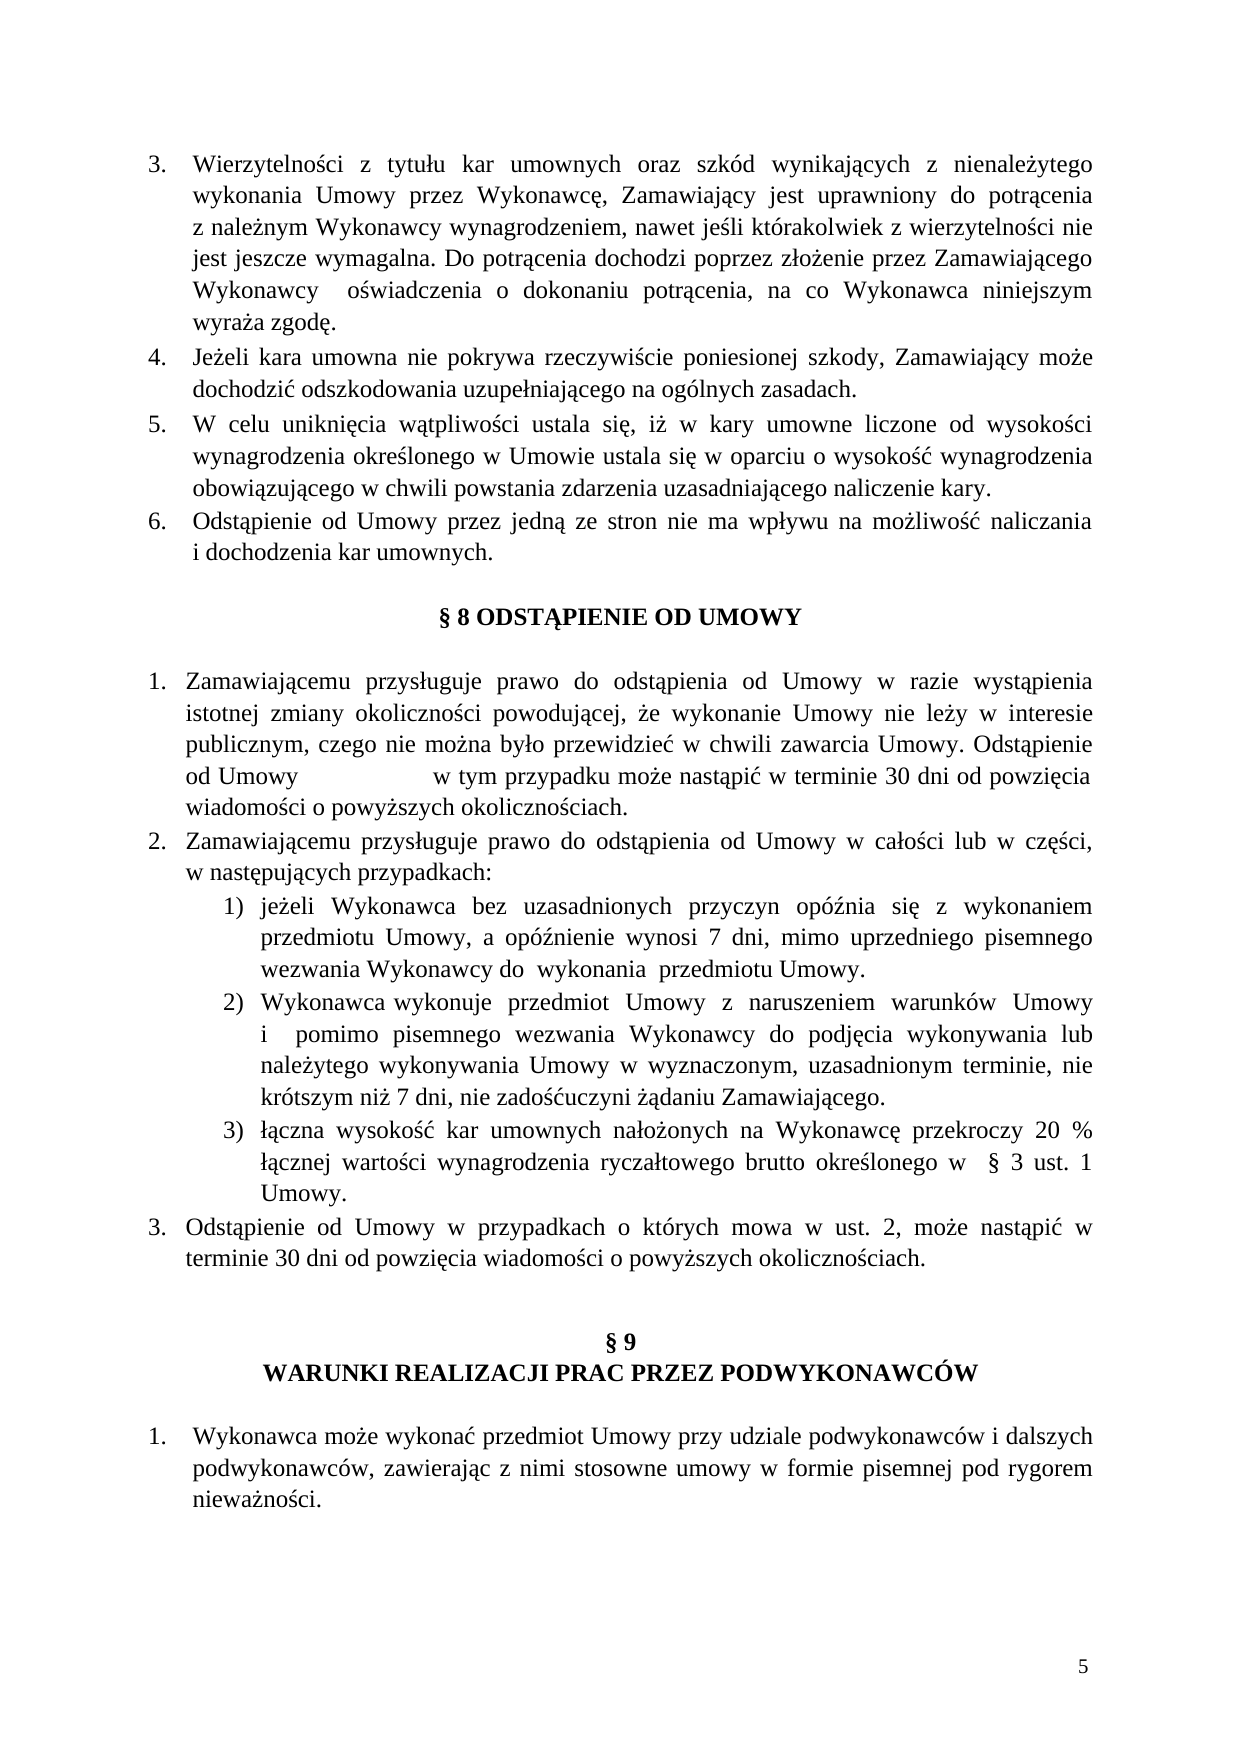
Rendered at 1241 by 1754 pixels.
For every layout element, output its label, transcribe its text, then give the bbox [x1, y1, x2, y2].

list Jeżeli kara umowna nie pokrywa rzeczywiście poniesionej szkody, Zamawiający może dochodzić odszkodowania uzupełniającego na ogólnych zasadach. [148, 342, 1093, 403]
list Wierzytelności z tytułu kar umownych oraz szkód wynikających z nienależytego wykonania Umowy przez Wykonawcę, Zamawiający jest uprawniony do potrącenia z należnym Wykonawcy wynagrodzeniem, nawet jeśli którakolwiek z wierzytelności nie jest jeszcze wymagalna. Do potrącenia dochodzi poprzez złożenie przez Zamawiającego Wykonawcy oświadczenia o dokonaniu potrącenia, na co Wykonawca niniejszym wyraża zgodę. [148, 149, 1093, 335]
list Odstąpienie od Umowy w przypadkach o których mowa w ust. 2, może nastąpić w terminie 30 dni od powzięcia wiadomości o powyższych okolicznościach. [148, 1212, 1093, 1272]
list W celu uniknięcia wątpliwości ustala się, iż w kary umowne liczone od wysokości wynagrodzenia określonego w Umowie ustala się w oparciu o wysokość wynagrodzenia obowiązującego w chwili powstania zdarzenia uzasadniającego naliczenie kary. [148, 409, 1093, 501]
list jeżeli Wykonawca bez uzasadnionych przyczyn opóźnia się z wykonaniem przedmiotu Umowy, a opóźnienie wynosi 7 dni, mimo uprzedniego pisemnego wezwania Wykonawcy do wykonania przedmiotu Umowy. [223, 891, 1093, 983]
list Zamawiającemu przysługuje prawo do odstąpienia od Umowy w razie wystąpienia istotnej zmiany okoliczności powodującej, że wykonanie Umowy nie leży w interesie publicznym, czego nie można było przewidzieć w chwili zawarcia Umowy. Odstąpienie od Umowy w tym przypadku może nastąpić w terminie 30 dni od powzięcia wiadomości o powyższych okolicznościach. [148, 666, 1093, 821]
list Zamawiającemu przysługuje prawo do odstąpienia od Umowy w całości lub w części, w następujących przypadkach: [148, 826, 1093, 886]
list Wykonawca wykonuje przedmiot Umowy z naruszeniem warunków Umowy i pomimo pisemnego wezwania Wykonawcy do podjęcia wykonywania lub należytego wykonywania Umowy w wyznaczonym, uzasadnionym terminie, nie krótszym niż 7 dni, nie zadośćuczyni żądaniu Zamawiającego. [223, 987, 1093, 1111]
list łączna wysokość kar umownych nałożonych na Wykonawcę przekroczy 20 % łącznej wartości wynagrodzenia ryczałtowego brutto określonego w § 3 ust. 1 Umowy. [223, 1115, 1093, 1207]
subtitle § 9 [148, 1327, 1093, 1356]
list Wykonawca może wykonać przedmiot Umowy przy udziale podwykonawców i dalszych podwykonawców, zawierając z nimi stosowne umowy w formie pisemnej pod rygorem nieważności. [148, 1421, 1093, 1513]
subtitle WARUNKI REALIZACJI PRAC PRZEZ PODWYKONAWCÓW [148, 1358, 1093, 1387]
list Odstąpienie od Umowy przez jedną ze stron nie ma wpływu na możliwość naliczania i dochodzenia kar umownych. [148, 506, 1093, 566]
subtitle § 8 ODSTĄPIENIE OD UMOWY [148, 602, 1093, 631]
